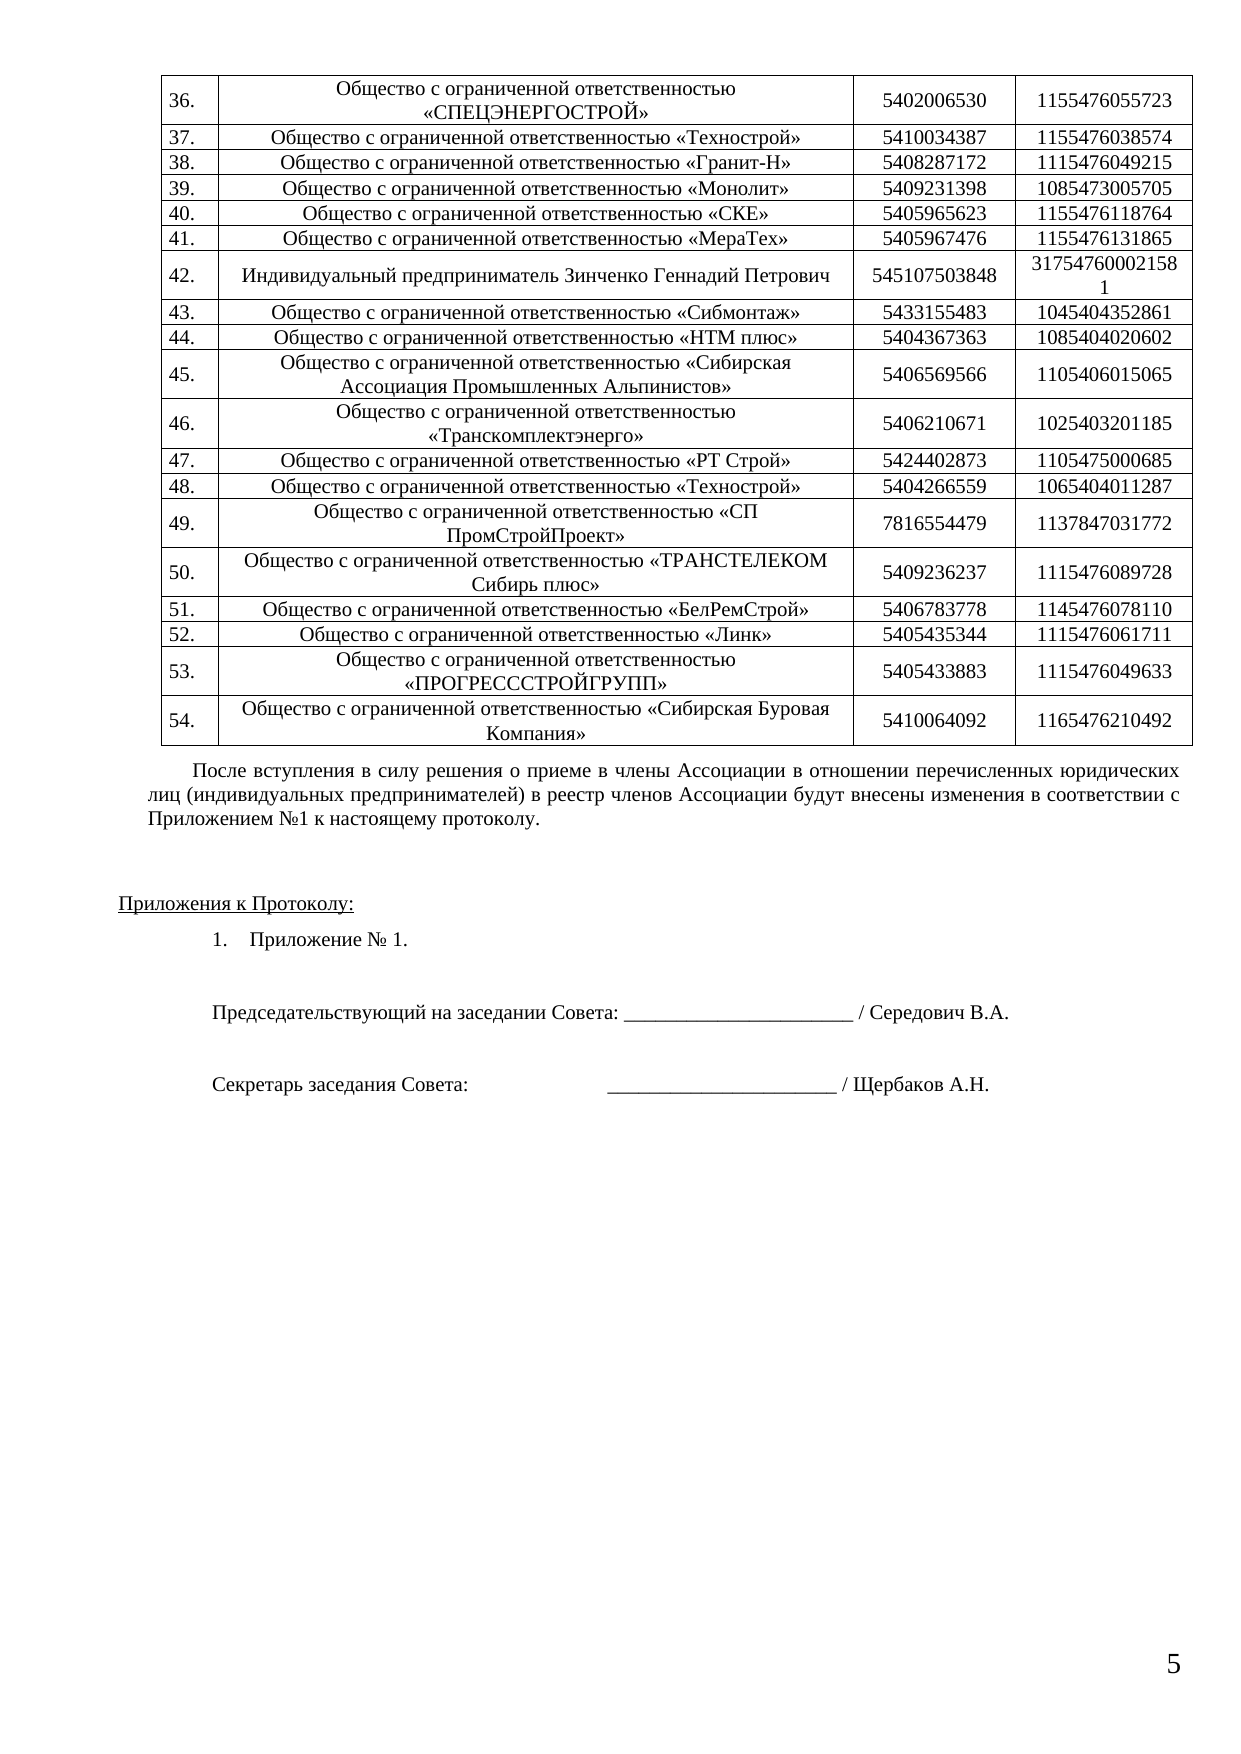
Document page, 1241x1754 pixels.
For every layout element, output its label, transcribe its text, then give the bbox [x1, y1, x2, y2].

table_cell Общество с ограниченной ответственностью «Технострой» [219, 474, 853, 498]
table_cell 1165476210492 [1016, 696, 1192, 744]
table_cell 1085473005705 [1016, 175, 1192, 199]
table_cell 1045404352861 [1016, 300, 1192, 324]
table_cell Общество с ограниченной ответственностью «БелРемСтрой» [219, 597, 853, 621]
text После вступления в силу решения о приеме в члены Ассоциации в отношении перечисленных юридических лиц (индивидуальных предпринимателей) в реестр членов Ассоциации будут внесены изменения в соответствии с Приложением №1 к настоящему протоколу. [148, 758, 1181, 830]
table_cell 1115476089728 [1016, 548, 1192, 596]
table_cell 1025403201185 [1016, 399, 1192, 447]
table_cell 5409231398 [854, 175, 1015, 199]
table_cell 5402006530 [854, 76, 1015, 124]
table_cell [162, 350, 218, 398]
table_cell [162, 251, 218, 299]
table_cell Общество с ограниченной ответственностью «МераТех» [219, 226, 853, 250]
table_cell Общество с ограниченной ответственностью «СПЕЦЭНЕРГОСТРОЙ» [219, 76, 853, 124]
table_cell 1155476118764 [1016, 201, 1192, 224]
table_cell 5410034387 [854, 125, 1015, 149]
table_cell [162, 449, 218, 472]
table_cell Общество с ограниченной ответственностью «Гранит-Н» [219, 150, 853, 174]
table_cell 1115476049215 [1016, 150, 1192, 174]
table_cell [162, 150, 218, 174]
table_cell 5405965623 [854, 201, 1015, 224]
table_cell Индивидуальный предприниматель Зинченко Геннадий Петрович [219, 251, 853, 299]
table_cell [162, 597, 218, 621]
table_cell 5409236237 [854, 548, 1015, 596]
table_cell Общество с ограниченной ответственностью «Технострой» [219, 125, 853, 149]
table_cell [162, 125, 218, 149]
table_cell 5404266559 [854, 474, 1015, 498]
table_cell Общество с ограниченной ответственностью «СКЕ» [219, 201, 853, 224]
table_cell [162, 175, 218, 199]
table_cell 5405435344 [854, 622, 1015, 646]
table_cell 1115476061711 [1016, 622, 1192, 646]
table_cell 5433155483 [854, 300, 1015, 324]
table_cell 1155476055723 [1016, 76, 1192, 124]
table_cell Общество с ограниченной ответственностью «СП ПромСтройПроект» [219, 499, 853, 547]
text Председательствующий на заседании Совета: ______________________ / Середович В.А. [118, 999, 1181, 1024]
list Приложение № 1. [212, 927, 1181, 951]
table_cell 545107503848 [854, 251, 1015, 299]
table_cell [162, 548, 218, 596]
table_cell [162, 399, 218, 447]
table_cell 1105406015065 [1016, 350, 1192, 398]
table_cell 5424402873 [854, 449, 1015, 472]
table_cell 5405433883 [854, 647, 1015, 695]
table_cell [162, 325, 218, 349]
table_cell 5406783778 [854, 597, 1015, 621]
table_cell [162, 474, 218, 498]
table_cell Общество с ограниченной ответственностью «Транскомплектэнерго» [219, 399, 853, 447]
table_cell Общество с ограниченной ответственностью «Сибмонтаж» [219, 300, 853, 324]
table_cell [162, 622, 218, 646]
table_cell [162, 647, 218, 695]
table_cell Общество с ограниченной ответственностью «Сибирская Ассоциация Промышленных Альпинистов» [219, 350, 853, 398]
table_cell 1137847031772 [1016, 499, 1192, 547]
table_cell 1065404011287 [1016, 474, 1192, 498]
table_cell [162, 226, 218, 250]
table_cell 5404367363 [854, 325, 1015, 349]
table_cell [162, 499, 218, 547]
text Секретарь заседания Совета: ______________________ / Щербаков А.Н. [118, 1072, 1181, 1096]
table_cell Общество с ограниченной ответственностью «Монолит» [219, 175, 853, 199]
table_cell 1155476131865 [1016, 226, 1192, 250]
table_cell Общество с ограниченной ответственностью «Сибирская Буровая Компания» [219, 696, 853, 744]
table_cell Общество с ограниченной ответственностью «ТРАНСТЕЛЕКОМ Сибирь плюс» [219, 548, 853, 596]
table_cell Общество с ограниченной ответственностью «НТМ плюс» [219, 325, 853, 349]
table_cell [162, 300, 218, 324]
table_cell 1085404020602 [1016, 325, 1192, 349]
table_cell 5406569566 [854, 350, 1015, 398]
table_cell 1105475000685 [1016, 449, 1192, 472]
table_cell Общество с ограниченной ответственностью «Линк» [219, 622, 853, 646]
table_cell 7816554479 [854, 499, 1015, 547]
table_cell 5406210671 [854, 399, 1015, 447]
table_cell [162, 201, 218, 224]
table_cell 1145476078110 [1016, 597, 1192, 621]
table_cell 317547600021581 [1016, 251, 1192, 299]
table_cell [162, 696, 218, 744]
table_cell [162, 76, 218, 124]
table_cell 5410064092 [854, 696, 1015, 744]
table_cell 1155476038574 [1016, 125, 1192, 149]
table_cell Общество с ограниченной ответственностью «РТ Строй» [219, 449, 853, 472]
table_cell 5408287172 [854, 150, 1015, 174]
table_cell 5405967476 [854, 226, 1015, 250]
table_cell Общество с ограниченной ответственностью «ПРОГРЕСССТРОЙГРУПП» [219, 647, 853, 695]
table_cell 1115476049633 [1016, 647, 1192, 695]
text Приложения к Протоколу: [118, 891, 1181, 915]
